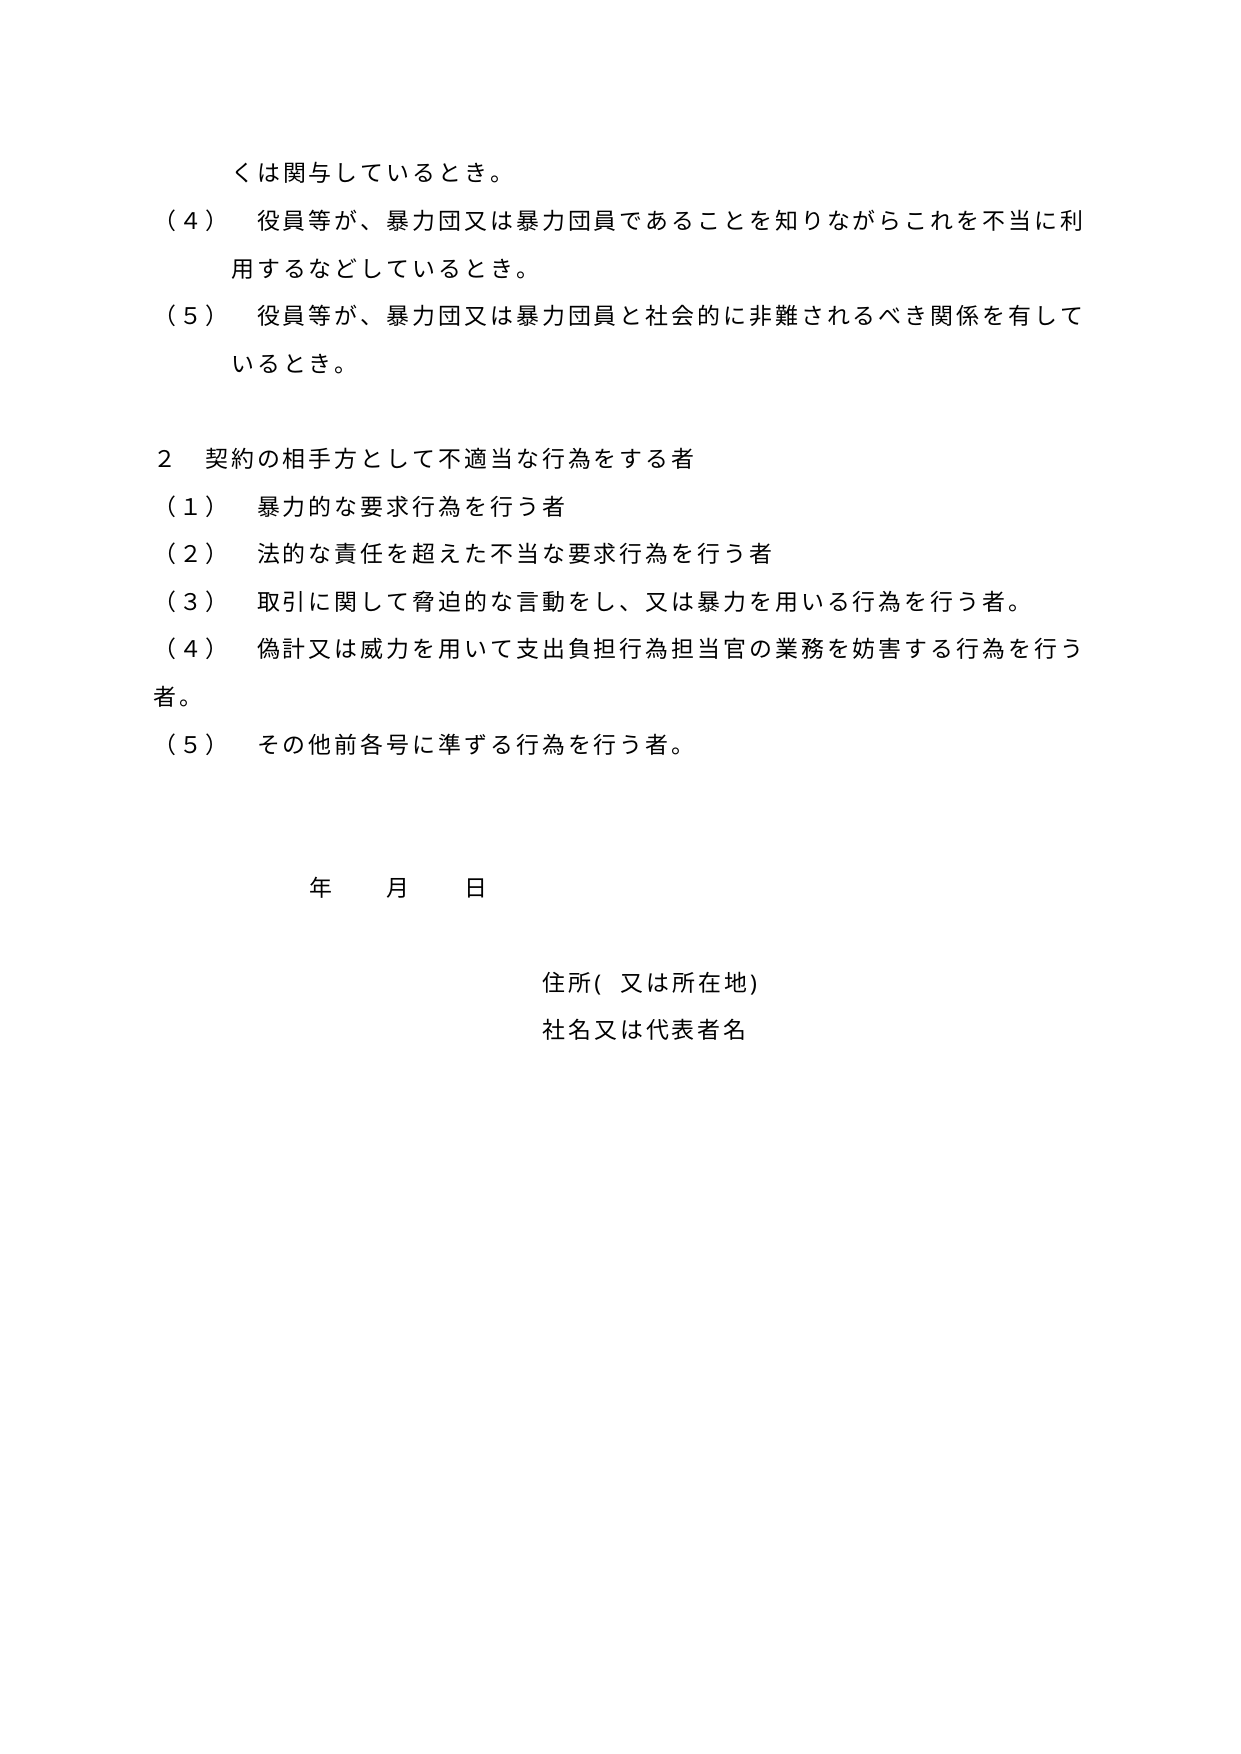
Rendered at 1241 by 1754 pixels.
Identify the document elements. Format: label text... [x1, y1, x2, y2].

text （５） その他前各号に準ずる行為を行う者。 [153, 719, 1087, 767]
text （４） 役員等が、暴力団又は暴力団員であることを知りながらこれを不当に利用するなどしているとき。 [153, 196, 1087, 291]
text 年 月 日 [153, 862, 1087, 910]
text 社名又は代表者名 [153, 1005, 1087, 1053]
text （５） 役員等が、暴力団又は暴力団員と社会的に非難されるべき関係を有しているとき。 [153, 291, 1087, 386]
text （２） 法的な責任を超えた不当な要求行為を行う者 [153, 529, 1087, 577]
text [153, 148, 1087, 196]
text （４） 偽計又は威力を用いて支出負担行為担当官の業務を妨害する行為を行う者。 [153, 624, 1087, 719]
text （３） 取引に関して脅迫的な言動をし、又は暴力を用いる行為を行う者。 [153, 577, 1087, 624]
text 住所(又は所在地) [153, 957, 1087, 1005]
text （１） 暴力的な要求行為を行う者 [153, 481, 1087, 529]
text ２ 契約の相手方として不適当な行為をする者 [153, 434, 1087, 481]
